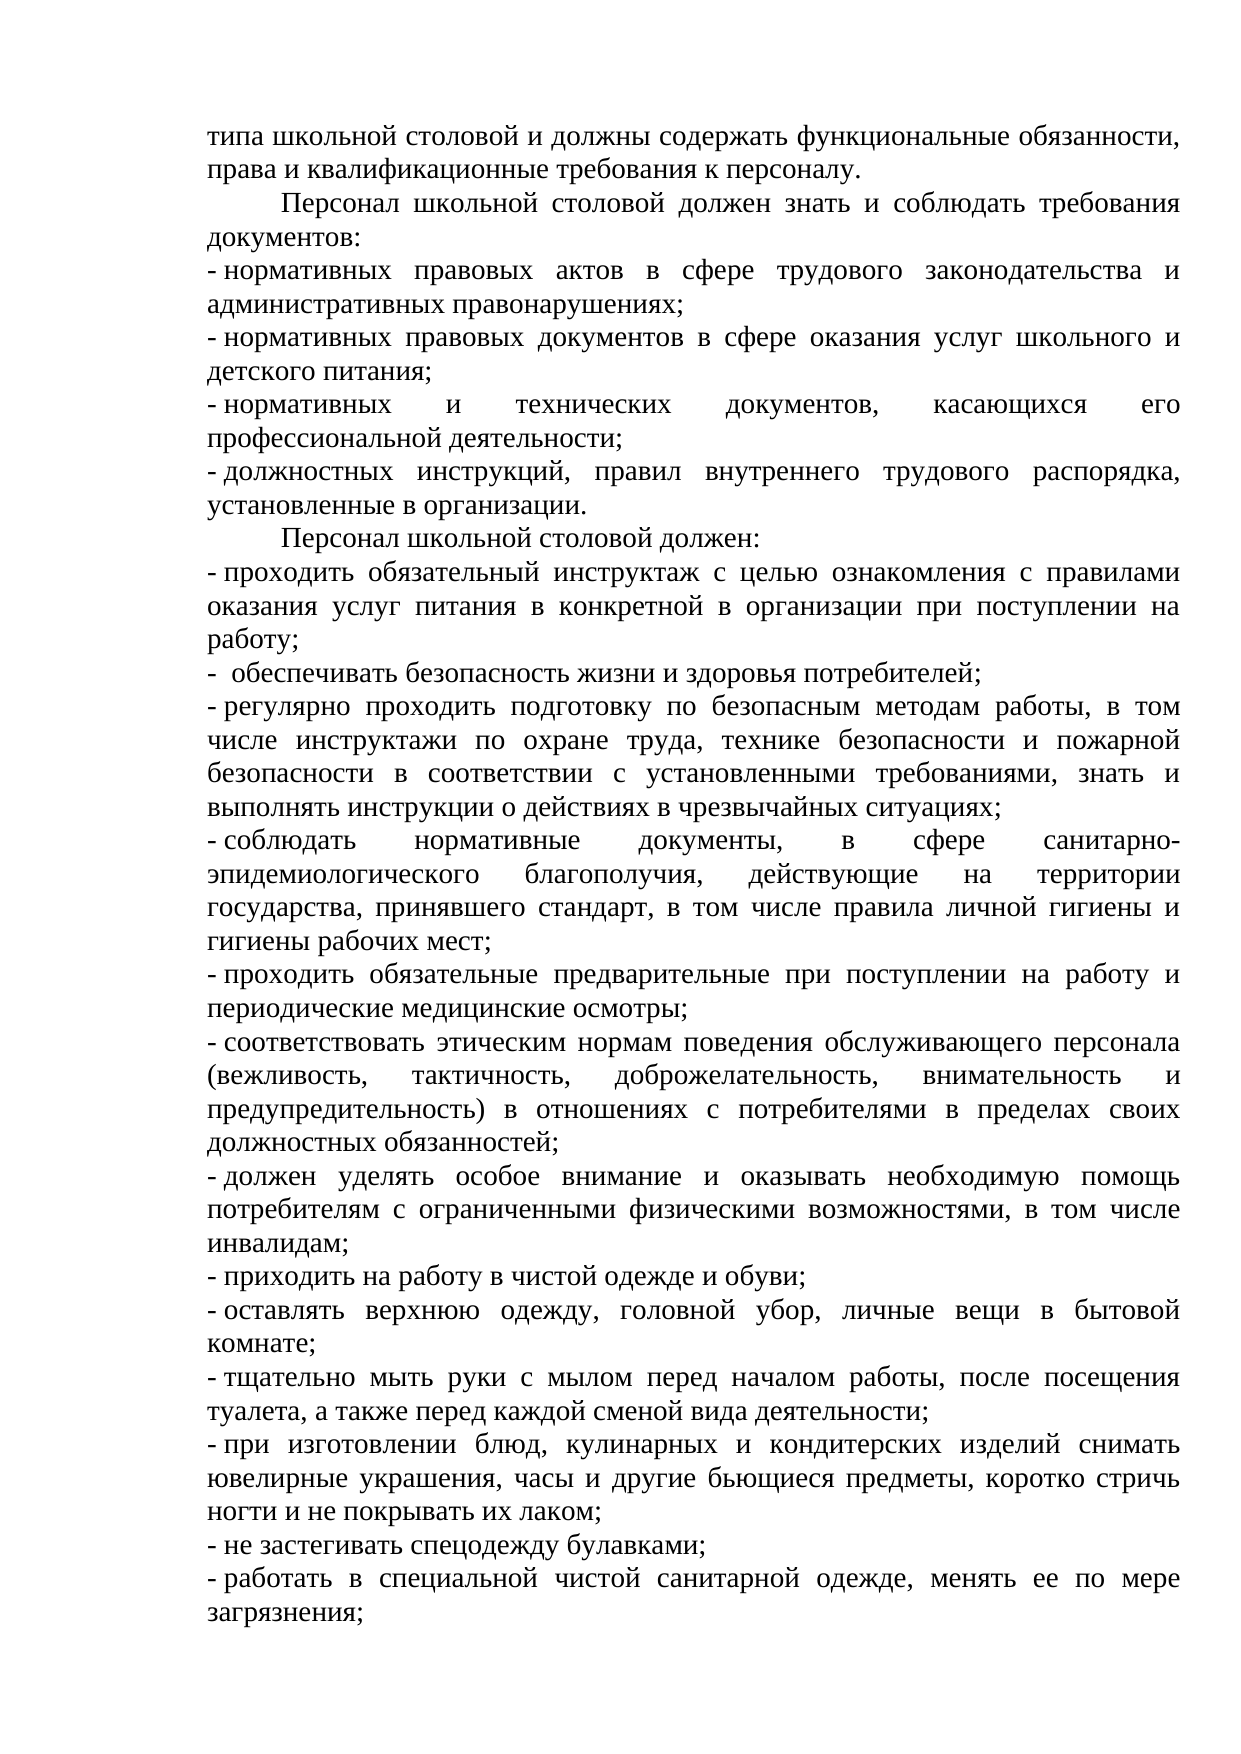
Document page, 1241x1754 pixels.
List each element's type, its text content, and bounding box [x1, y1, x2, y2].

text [207, 118, 1181, 185]
text - обеспечивать безопасность жизни и здоровья потребителей; [207, 655, 1181, 688]
text - тщательно мыть руки с мылом перед началом работы, после посещения туалета, а также перед каждой сменой вида деятельности; [207, 1359, 1181, 1426]
text Персонал школьной столовой должен: [207, 521, 1181, 554]
text - должен уделять особое внимание и оказывать необходимую помощь потребителям с ограниченными физическими возможностями, в том числе инвалидам; [207, 1158, 1181, 1258]
text - соблюдать нормативные документы, в сфере санитарно-эпидемиологического благополучия, действующие на территории государства, принявшего стандарт, в том числе правила личной гигиены и гигиены рабочих мест; [207, 822, 1181, 957]
text - регулярно проходить подготовку по безопасным методам работы, в том числе инструктажи по охране труда, технике безопасности и пожарной безопасности в соответствии с установленными требованиями, знать и выполнять инструкции о действиях в чрезвычайных ситуациях; [207, 688, 1181, 822]
text - нормативных и технических документов, касающихся его профессиональной деятельности; [207, 386, 1181, 453]
text - приходить на работу в чистой одежде и обуви; [207, 1258, 1181, 1292]
text - должностных инструкций, правил внутреннего трудового распорядка, установленные в организации. [207, 453, 1181, 521]
text - не застегивать спецодежду булавками; [207, 1527, 1181, 1560]
text - оставлять верхнюю одежду, головной убор, личные вещи в бытовой комнате; [207, 1292, 1181, 1359]
text - при изготовлении блюд, кулинарных и кондитерских изделий снимать ювелирные украшения, часы и другие бьющиеся предметы, коротко стричь ногти и не покрывать их лаком; [207, 1426, 1181, 1527]
text - проходить обязательные предварительные при поступлении на работу и периодические медицинские осмотры; [207, 957, 1181, 1024]
text - нормативных правовых документов в сфере оказания услуг школьного и детского питания; [207, 319, 1181, 386]
text - проходить обязательный инструктаж с целью ознакомления с правилами оказания услуг питания в конкретной в организации при поступлении на работу; [207, 554, 1181, 655]
text - соответствовать этическим нормам поведения обслуживающего персонала (вежливость, тактичность, доброжелательность, внимательность и предупредительность) в отношениях с потребителями в пределах своих должностных обязанностей; [207, 1024, 1181, 1158]
text Персонал школьной столовой должен знать и соблюдать требования документов: [207, 185, 1181, 252]
text - нормативных правовых актов в сфере трудового законодательства и административных правонарушениях; [207, 252, 1181, 319]
text - работать в специальной чистой санитарной одежде, менять ее по мере загрязнения; [207, 1560, 1181, 1627]
